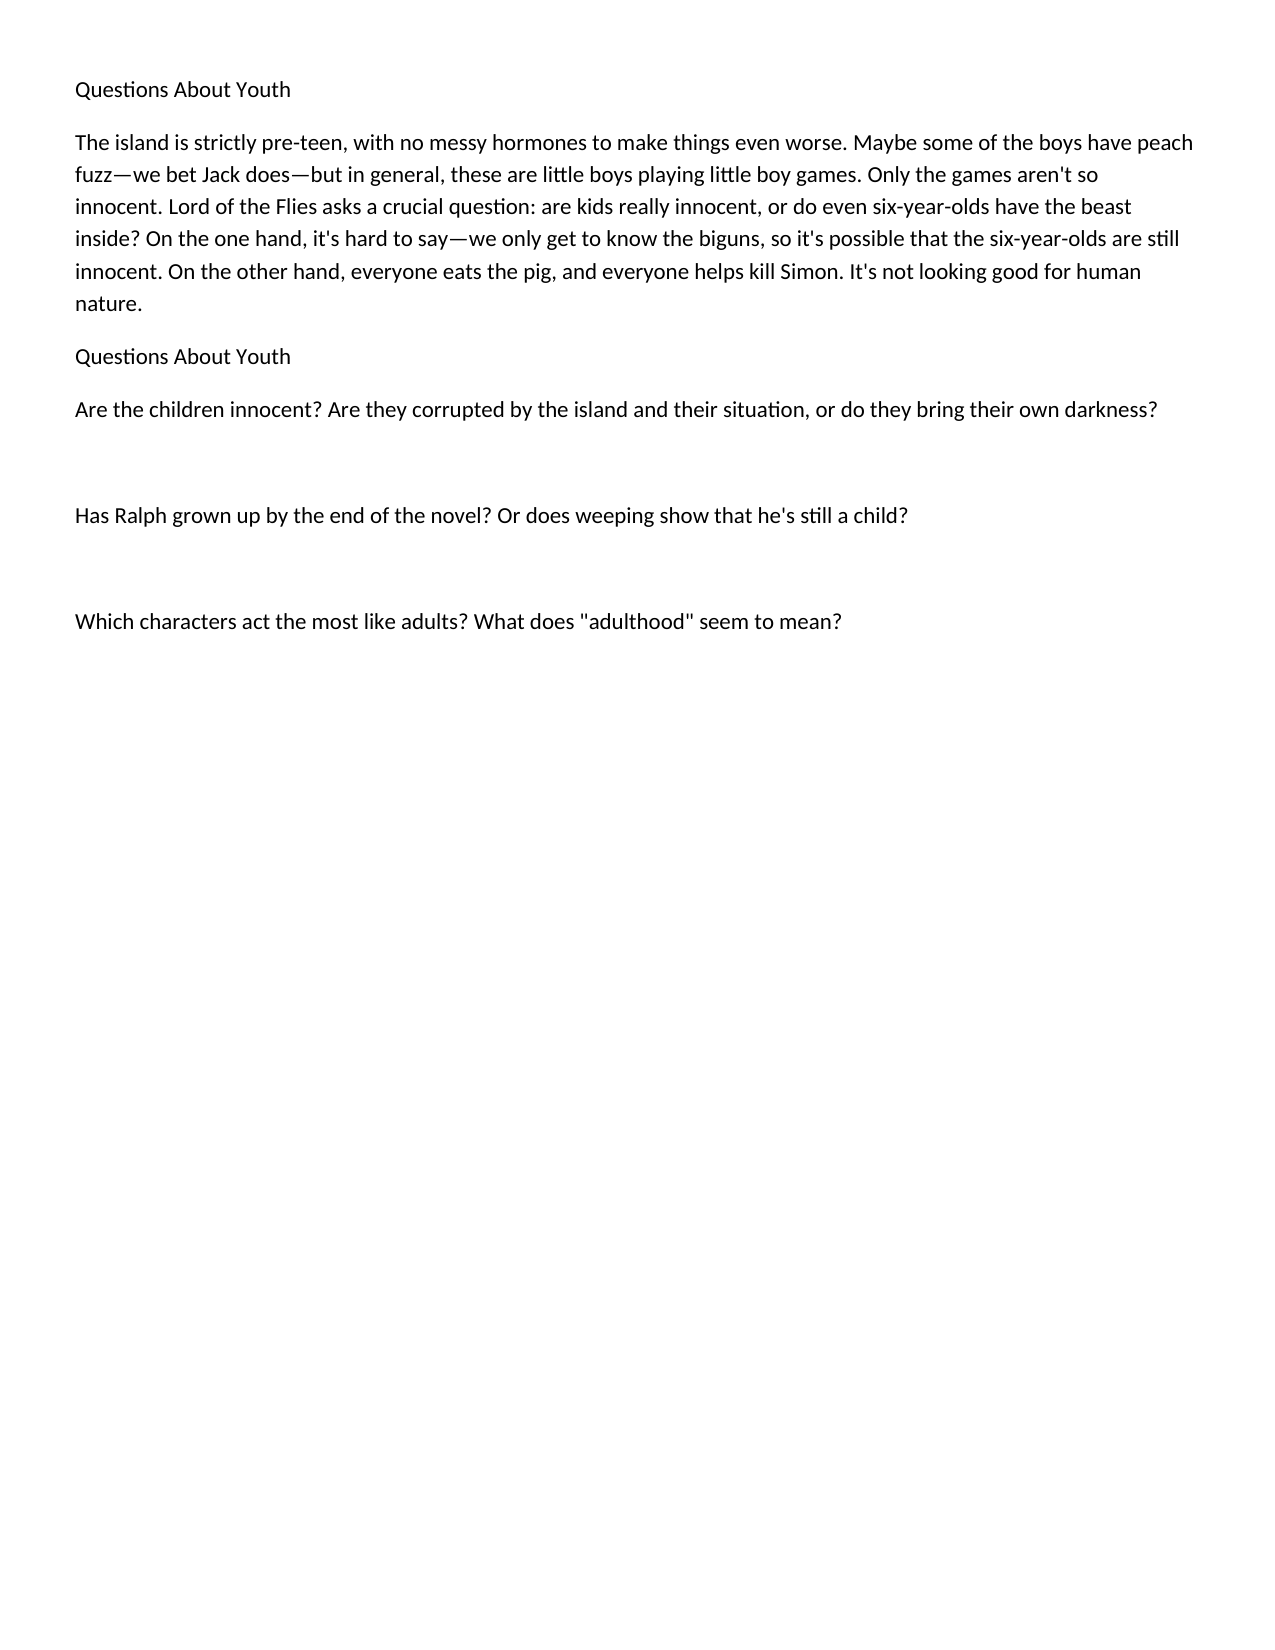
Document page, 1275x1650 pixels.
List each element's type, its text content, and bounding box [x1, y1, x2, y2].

text Questions About Youth [75, 342, 1200, 370]
text Are the children innocent? Are they corrupted by the island and their situation, or do they bring their own darkness? [75, 395, 1200, 423]
text Which characters act the most like adults? What does "adulthood" seem to mean? [75, 607, 1200, 635]
text Has Ralph grown up by the end of the novel? Or does weeping show that he's still a child? [75, 501, 1200, 529]
text Questions About Youth [75, 75, 1200, 103]
text The island is strictly pre-teen, with no messy hormones to make things even worse. Maybe some of the boys have peach fuzz—we bet Jack does—but in general, these are little boys playing little boy games. Only the games aren't so innocent. Lord of the Flies asks a crucial question: are kids really innocent, or do even six-year-olds have the beast inside? On the one hand, it's hard to say—we only get to know the biguns, so it's possible that the six-year-olds are still innocent. On the other hand, everyone eats the pig, and everyone helps kill Simon. It's not looking good for human nature. [75, 128, 1200, 317]
